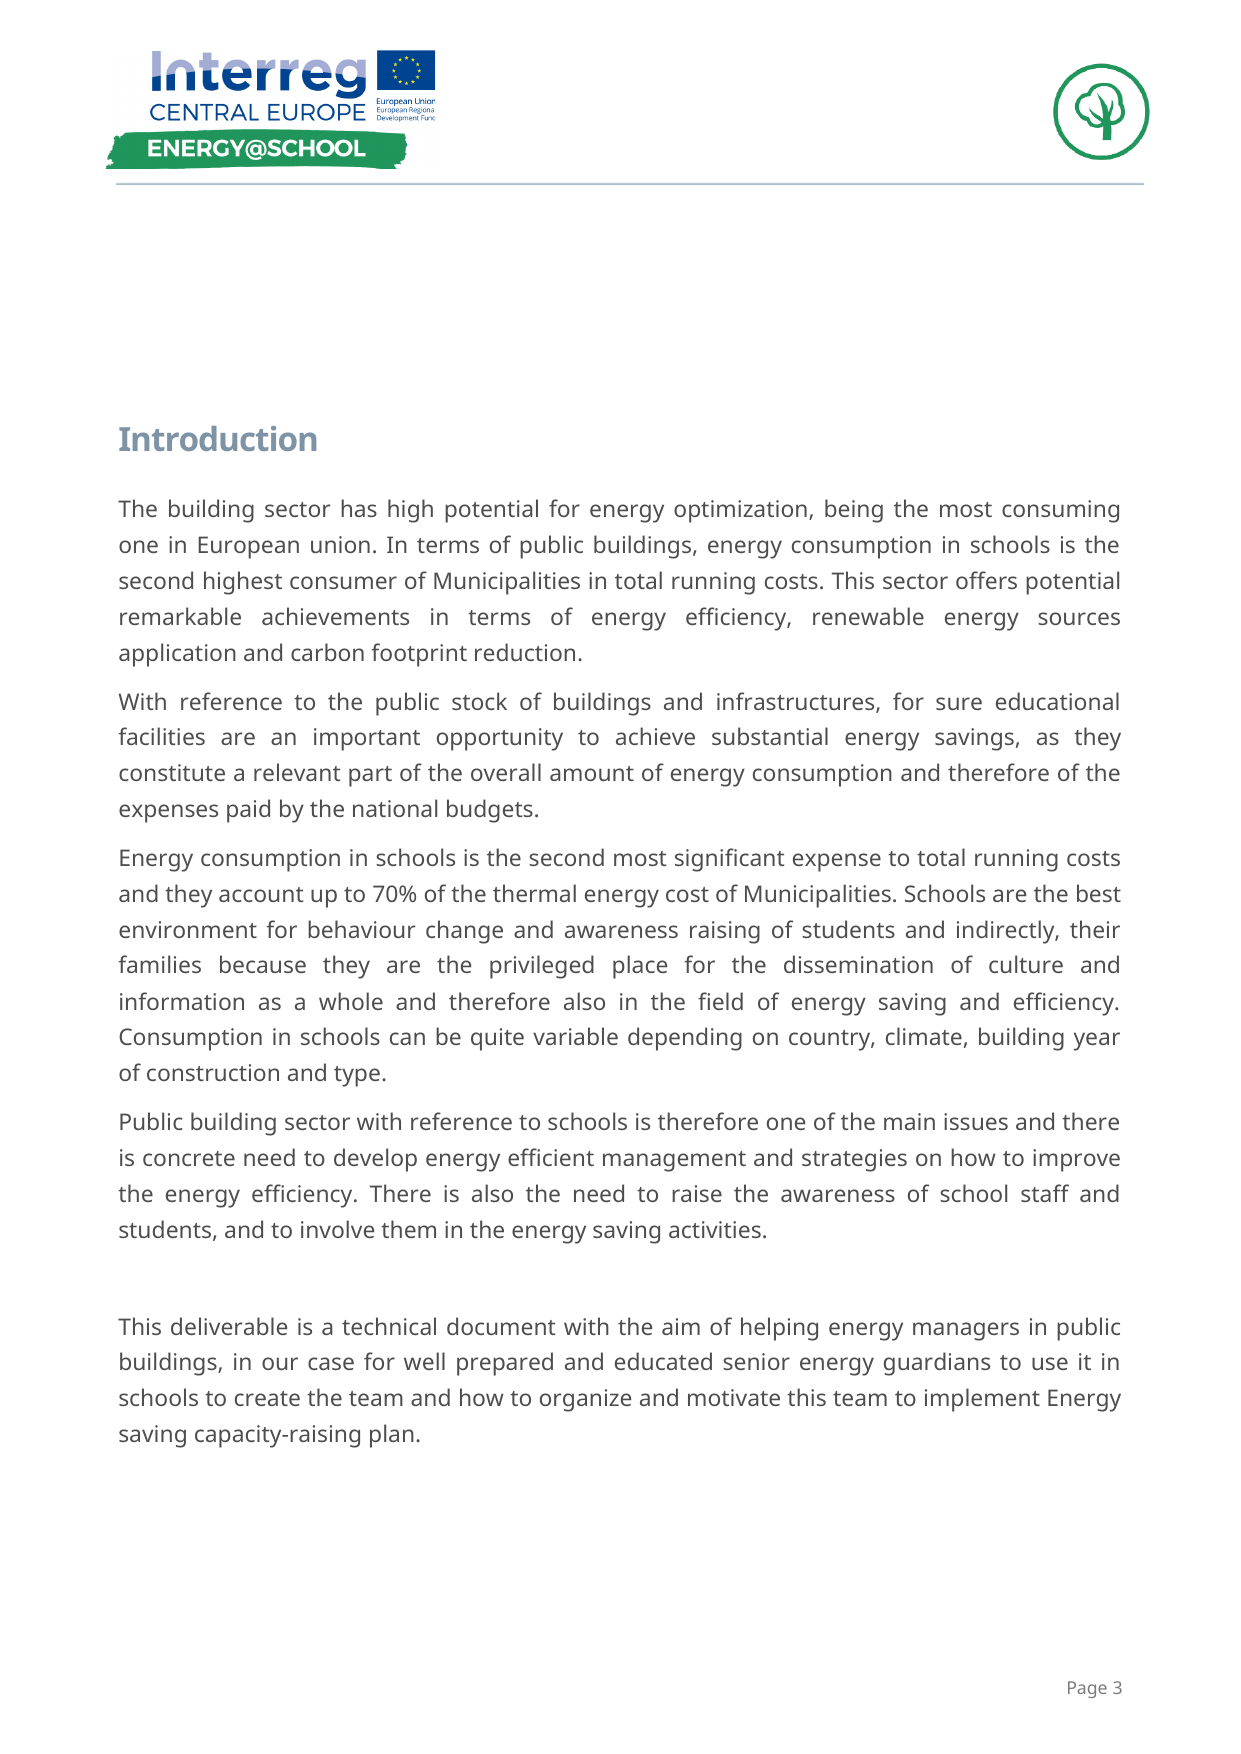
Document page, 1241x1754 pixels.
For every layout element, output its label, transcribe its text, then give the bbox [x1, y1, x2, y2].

picture [54, 1, 1190, 238]
text This deliverable is a technical document with the aim of helping energy managers in public buildings, in our case for well prepared and educated senior energy guardians to use it in schools to create the team and how to organize and motivate this team to implement Energy saving capacity-raising plan. [118, 1310, 1122, 1449]
list Introduction [118, 416, 1087, 461]
text Energy consumption in schools is the second most significant expense to total running costs and they account up to 70% of the thermal energy cost of Municipalities. Schools are the best environment for behaviour change and awareness raising of students and indirectly, their families because they are the privileged place for the dissemination of culture and information as a whole and therefore also in the field of energy saving and efficiency. Consumption in schools can be quite variable depending on country, climate, building year of construction and type. [118, 842, 1122, 1088]
text With reference to the public stock of buildings and infrastructures, for sure educational facilities are an important opportunity to achieve substantial energy savings, as they constitute a relevant part of the overall amount of energy consumption and therefore of the expenses paid by the national budgets. [118, 685, 1122, 824]
text The building sector has high potential for energy optimization, being the most consuming one in European union. In terms of public buildings, energy consumption in schools is the second highest consumer of Municipalities in total running costs. This sector offers potential remarkable achievements in terms of energy efficiency, renewable energy sources application and carbon footprint reduction. [118, 493, 1122, 668]
text Public building sector with reference to schools is therefore one of the main issues and there is concrete need to develop energy efficient management and strategies on how to improve the energy efficiency. There is also the need to raise the awareness of school staff and students, and to involve them in the energy saving activities. [118, 1106, 1122, 1245]
